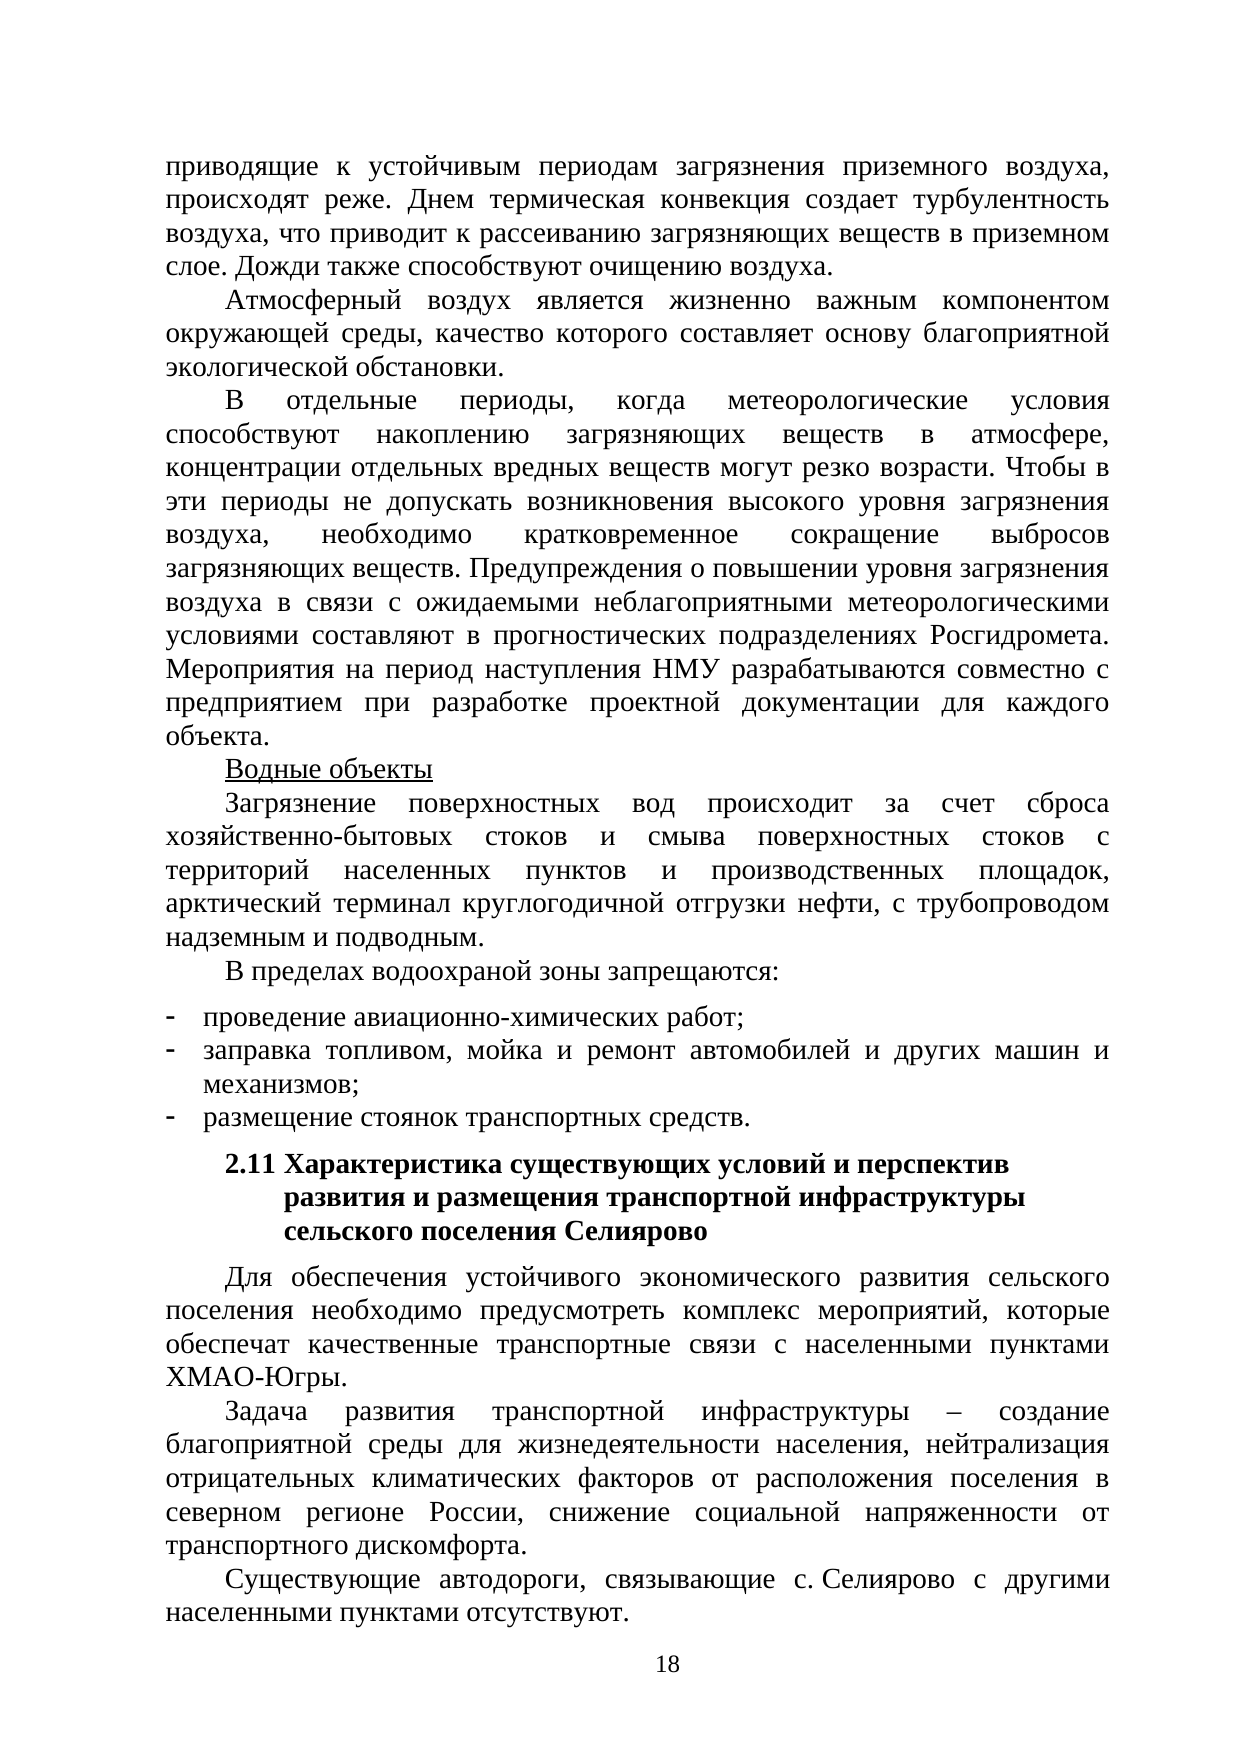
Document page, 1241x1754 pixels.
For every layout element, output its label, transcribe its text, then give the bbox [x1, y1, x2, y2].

text В пределах водоохраной зоны запрещаются: [165, 953, 1110, 986]
text В отдельные периоды, когда метеорологические условия способствуют накоплению загрязняющих веществ в атмосфере, концентрации отдельных вредных веществ могут резко возрасти. Чтобы в эти периоды не допускать возникновения высокого уровня загрязнения воздуха, необходимо кратковременное сокращение выбросов загрязняющих веществ. Предупреждения о повышении уровня загрязнения воздуха в связи с ожидаемыми неблагоприятными метеорологическими условиями составляют в прогностических подразделениях Росгидромета. Мероприятия на период наступления НМУ разрабатываются совместно с предприятием при разработке проектной документации для каждого объекта. [165, 382, 1110, 751]
text Загрязнение поверхностных вод происходит за счет сброса хозяйственно-бытовых стоков и смыва поверхностных стоков с территорий населенных пунктов и производственных площадок, арктический терминал круглогодичной отгрузки нефти, с трубопроводом надземным и подводным. [165, 785, 1110, 953]
text Атмосферный воздух является жизненно важным компонентом окружающей среды, качество которого составляет основу благоприятной экологической обстановки. [165, 282, 1110, 382]
text Характеристика существующих условий и перспектив развития и размещения транспортной инфраструктуры сельского поселения Селиярово [224, 1146, 1110, 1246]
text Задача развития транспортной инфраструктуры – создание благоприятной среды для жизнедеятельности населения, нейтрализация отрицательных климатических факторов от расположения поселения в северном регионе России, снижение социальной напряженности от транспортного дискомфорта. [165, 1393, 1110, 1561]
list проведение авиационно-химических работ; [165, 999, 1110, 1032]
list заправка топливом, мойка и ремонт автомобилей и других машин и механизмов; [165, 1032, 1110, 1099]
list размещение стоянок транспортных средств. [165, 1099, 1110, 1133]
text Для обеспечения устойчивого экономического развития сельского поселения необходимо предусмотреть комплекс мероприятий, которые обеспечат качественные транспортные связи с населенными пунктами ХМАО-Югры. [165, 1259, 1110, 1393]
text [165, 148, 1110, 282]
text Водные объекты [165, 751, 1110, 785]
text Существующие автодороги, связывающие с. Селиярово с другими населенными пунктами отсутствуют. [165, 1561, 1110, 1628]
